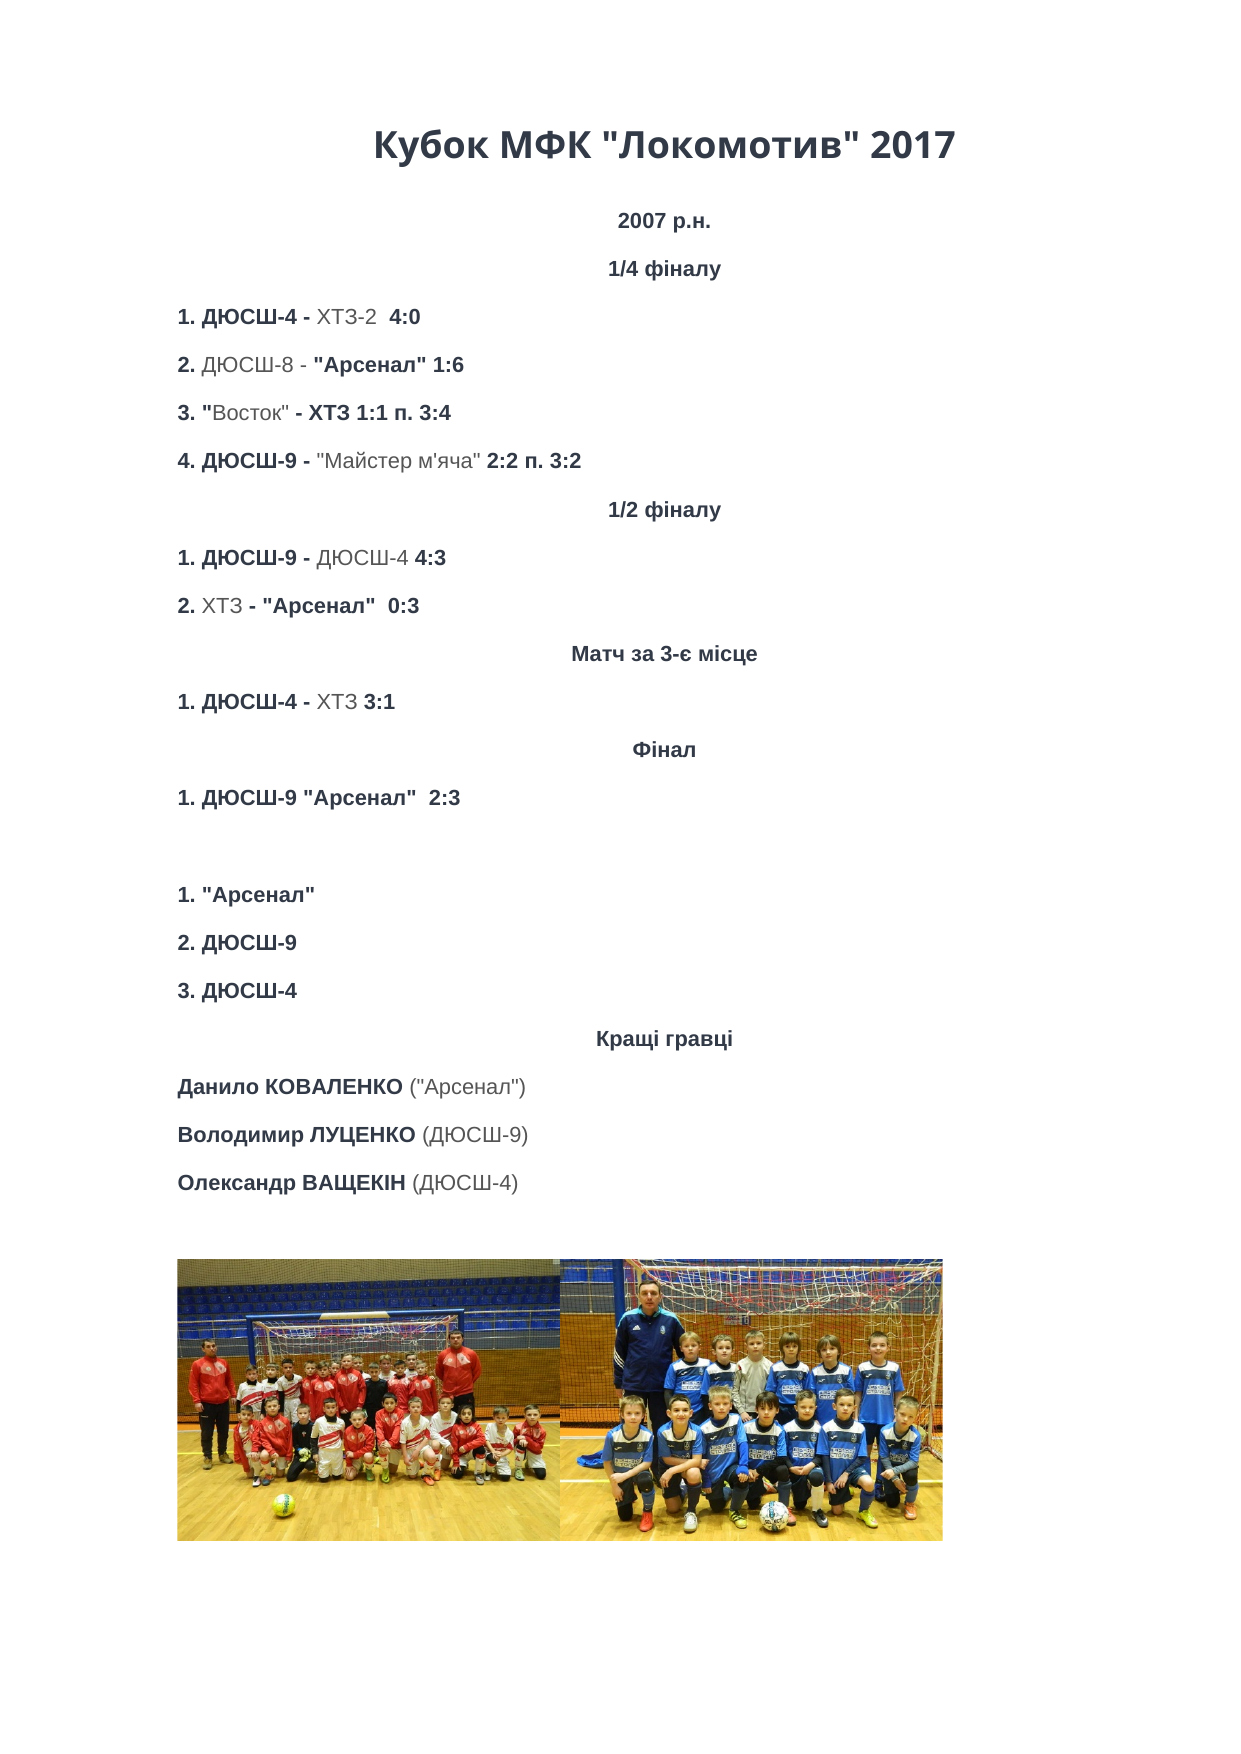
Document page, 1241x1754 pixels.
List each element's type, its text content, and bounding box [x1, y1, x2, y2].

text Кубок МФК "Локомотив" 2017 [177, 118, 1152, 169]
text 1/4 фіналу [177, 248, 1152, 281]
text 2. ХТЗ - "Арсенал" 0:3 [177, 585, 1152, 618]
text 1. ДЮСШ-9 "Арсенал" 2:3 [177, 778, 1152, 810]
text 2. ДЮСШ-9 [177, 922, 1152, 955]
text 1. ДЮСШ-4 - ХТЗ-2 4:0 [177, 297, 1152, 329]
text 2. ДЮСШ-8 - "Арсенал" 1:6 [177, 345, 1152, 377]
text Кращі гравці [177, 1018, 1152, 1051]
text 4. ДЮСШ-9 - "Майстер м'яча" 2:2 п. 3:2 [177, 441, 1152, 473]
text Данило КОВАЛЕНКО ("Арсенал") [177, 1067, 1152, 1099]
text 1. ДЮСШ-4 - ХТЗ 3:1 [177, 682, 1152, 714]
text 1/2 фіналу [177, 489, 1152, 522]
text 3. "Восток" - ХТЗ 1:1 п. 3:4 [177, 393, 1152, 425]
text Олександр ВАЩЕКІН (ДЮСШ-4) [177, 1163, 1152, 1195]
text 3. ДЮСШ-4 [177, 970, 1152, 1003]
picture [177, 1259, 943, 1541]
text Володимир ЛУЦЕНКО (ДЮСШ-9) [177, 1115, 1152, 1147]
text 1. "Арсенал" [177, 874, 1152, 907]
text Матч за 3-є місце [177, 633, 1152, 666]
text 2007 р.н. [177, 200, 1152, 233]
text Фінал [177, 730, 1152, 762]
text 1. ДЮСШ-9 - ДЮСШ-4 4:3 [177, 537, 1152, 570]
